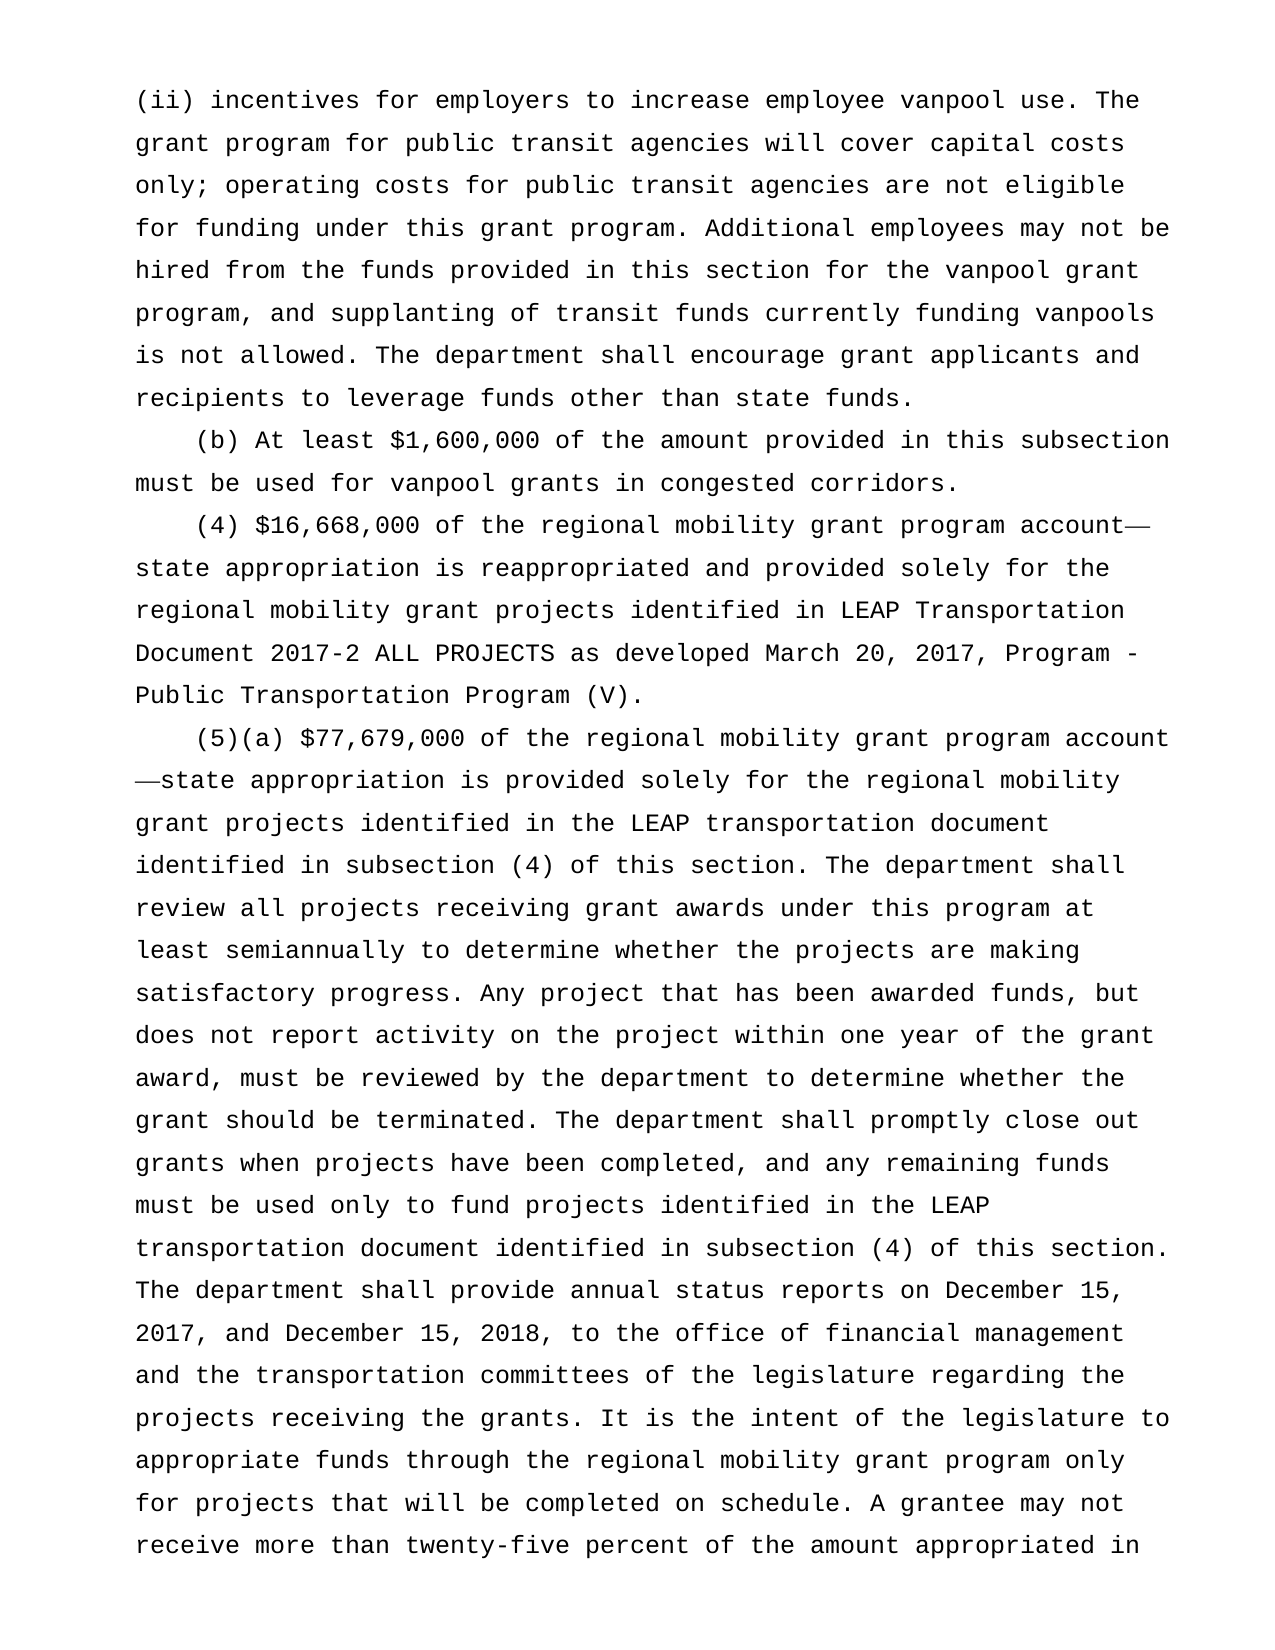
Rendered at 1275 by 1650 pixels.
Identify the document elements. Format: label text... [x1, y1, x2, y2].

text (4) $16,668,000 of the regional mobility grant program account—state appropriation is reappropriated and provided solely for the regional mobility grant projects identified in LEAP Transportation Document 2017-2 ALL PROJECTS as developed March 20, 2017, Program - Public Transportation Program (V). [135, 500, 1170, 712]
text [135, 75, 1170, 415]
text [135, 712, 1170, 1562]
text (b) At least $1,600,000 of the amount provided in this subsection must be used for vanpool grants in congested corridors. [135, 415, 1170, 500]
